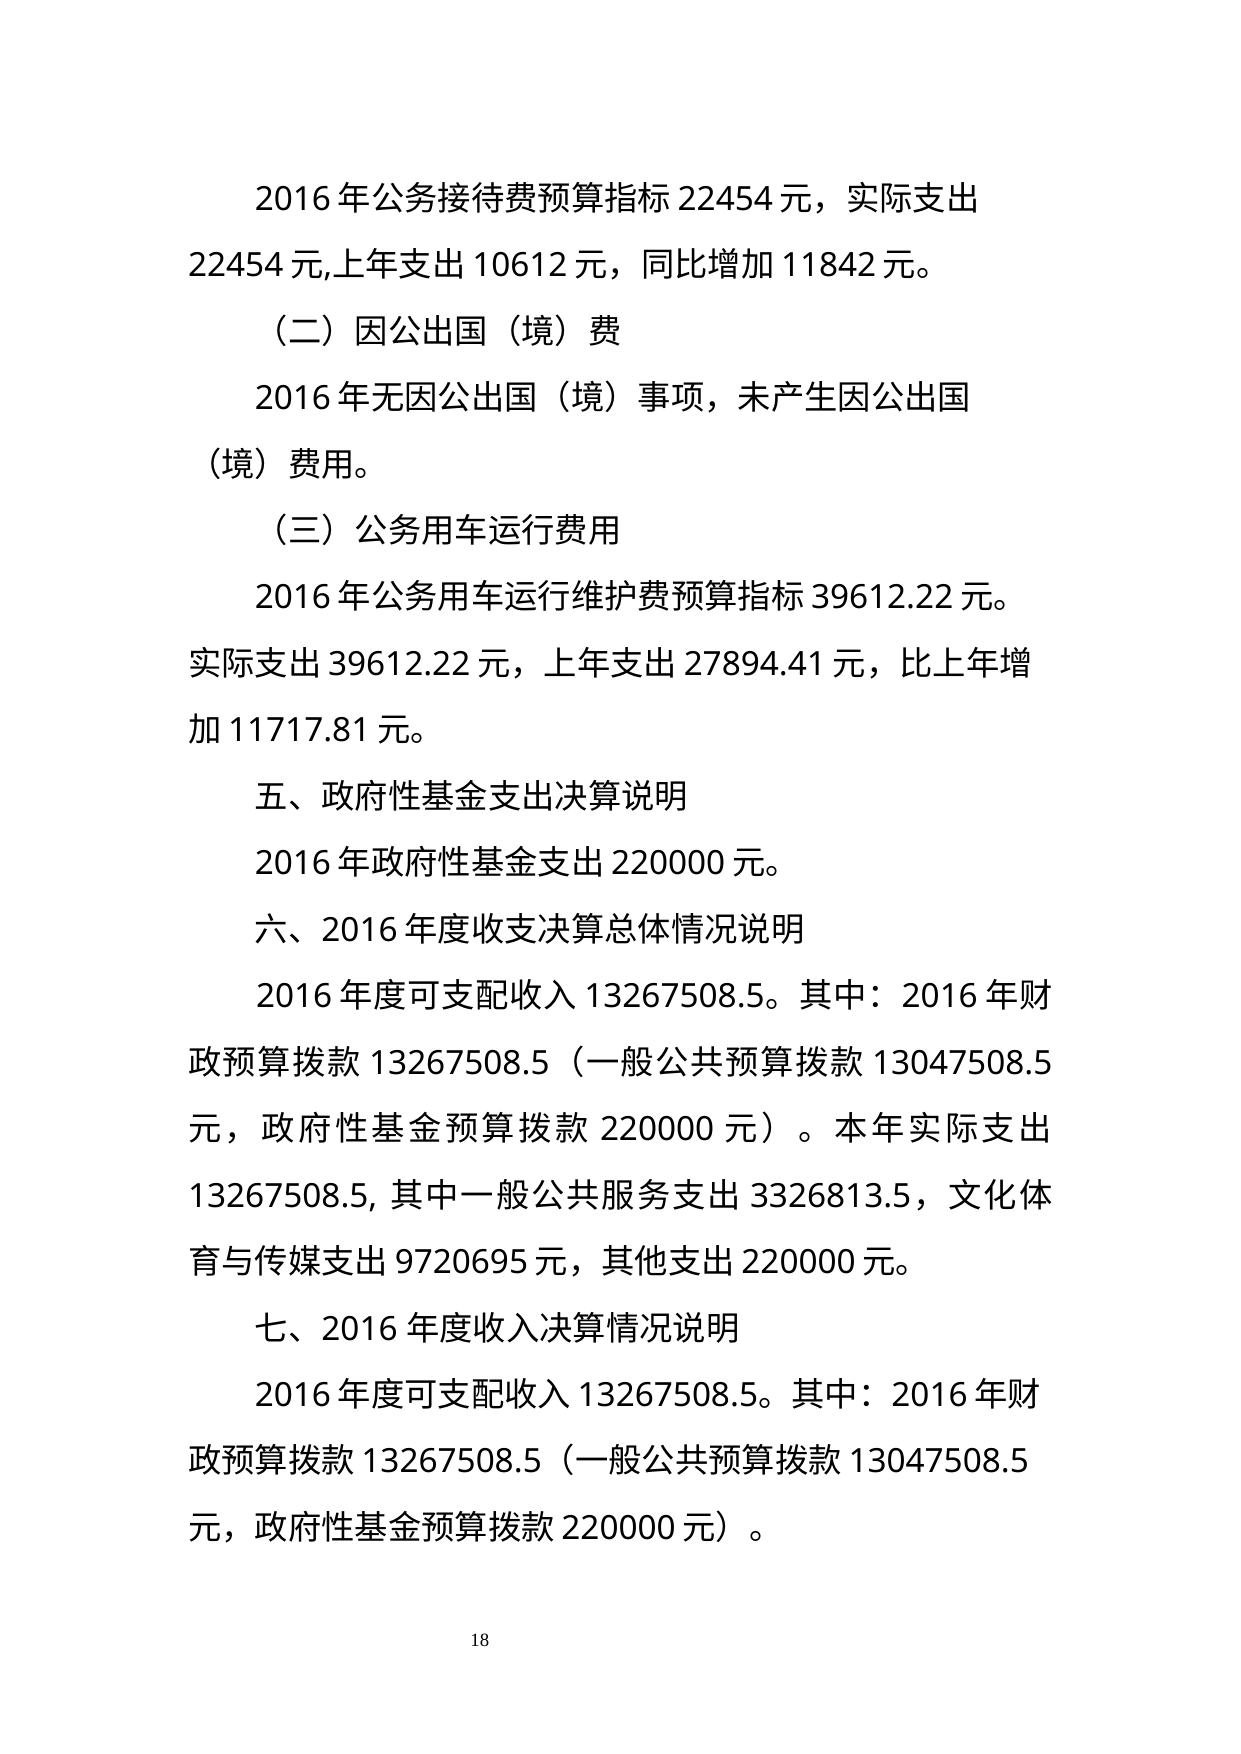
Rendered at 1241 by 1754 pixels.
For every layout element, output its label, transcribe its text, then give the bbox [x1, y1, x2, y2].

text 七、2016 年度收入决算情况说明 [188, 1292, 1052, 1359]
text 五、政府性基金支出决算说明 [188, 761, 1052, 827]
text 2016年公务接待费预算指标22454元，实际支出22454元,上年支出10612元，同比增加11842元。 [188, 162, 1052, 295]
text （三）公务用车运行费用 [188, 495, 1052, 561]
text 2016年度可支配收入13267508.5。其中：2016年财政预算拨款13267508.5（一般公共预算拨款13047508.5元，政府性基金预算拨款220000元）。 [188, 1359, 1052, 1558]
text 2016年公务用车运行维护费预算指标39612.22元。实际支出39612.22元，上年支出27894.41元，比上年增加11717.81元。 [188, 561, 1052, 761]
text 2016年无因公出国（境）事项，未产生因公出国（境）费用。 [188, 362, 1052, 495]
text 六、2016年度收支决算总体情况说明 [188, 893, 1052, 960]
text 2016年度可支配收入13267508.5。其中：2016年财政预算拨款13267508.5（一般公共预算拨款13047508.5元，政府性基金预算拨款220000元）。本年实际支出13267508.5, 其中一般公共服务支出3326813.5，文化体育与传媒支出9720695元，其他支出220000元。 [188, 960, 1052, 1292]
text 2016年政府性基金支出220000元。 [188, 827, 1052, 893]
text （二）因公出国（境）费 [188, 295, 1052, 362]
